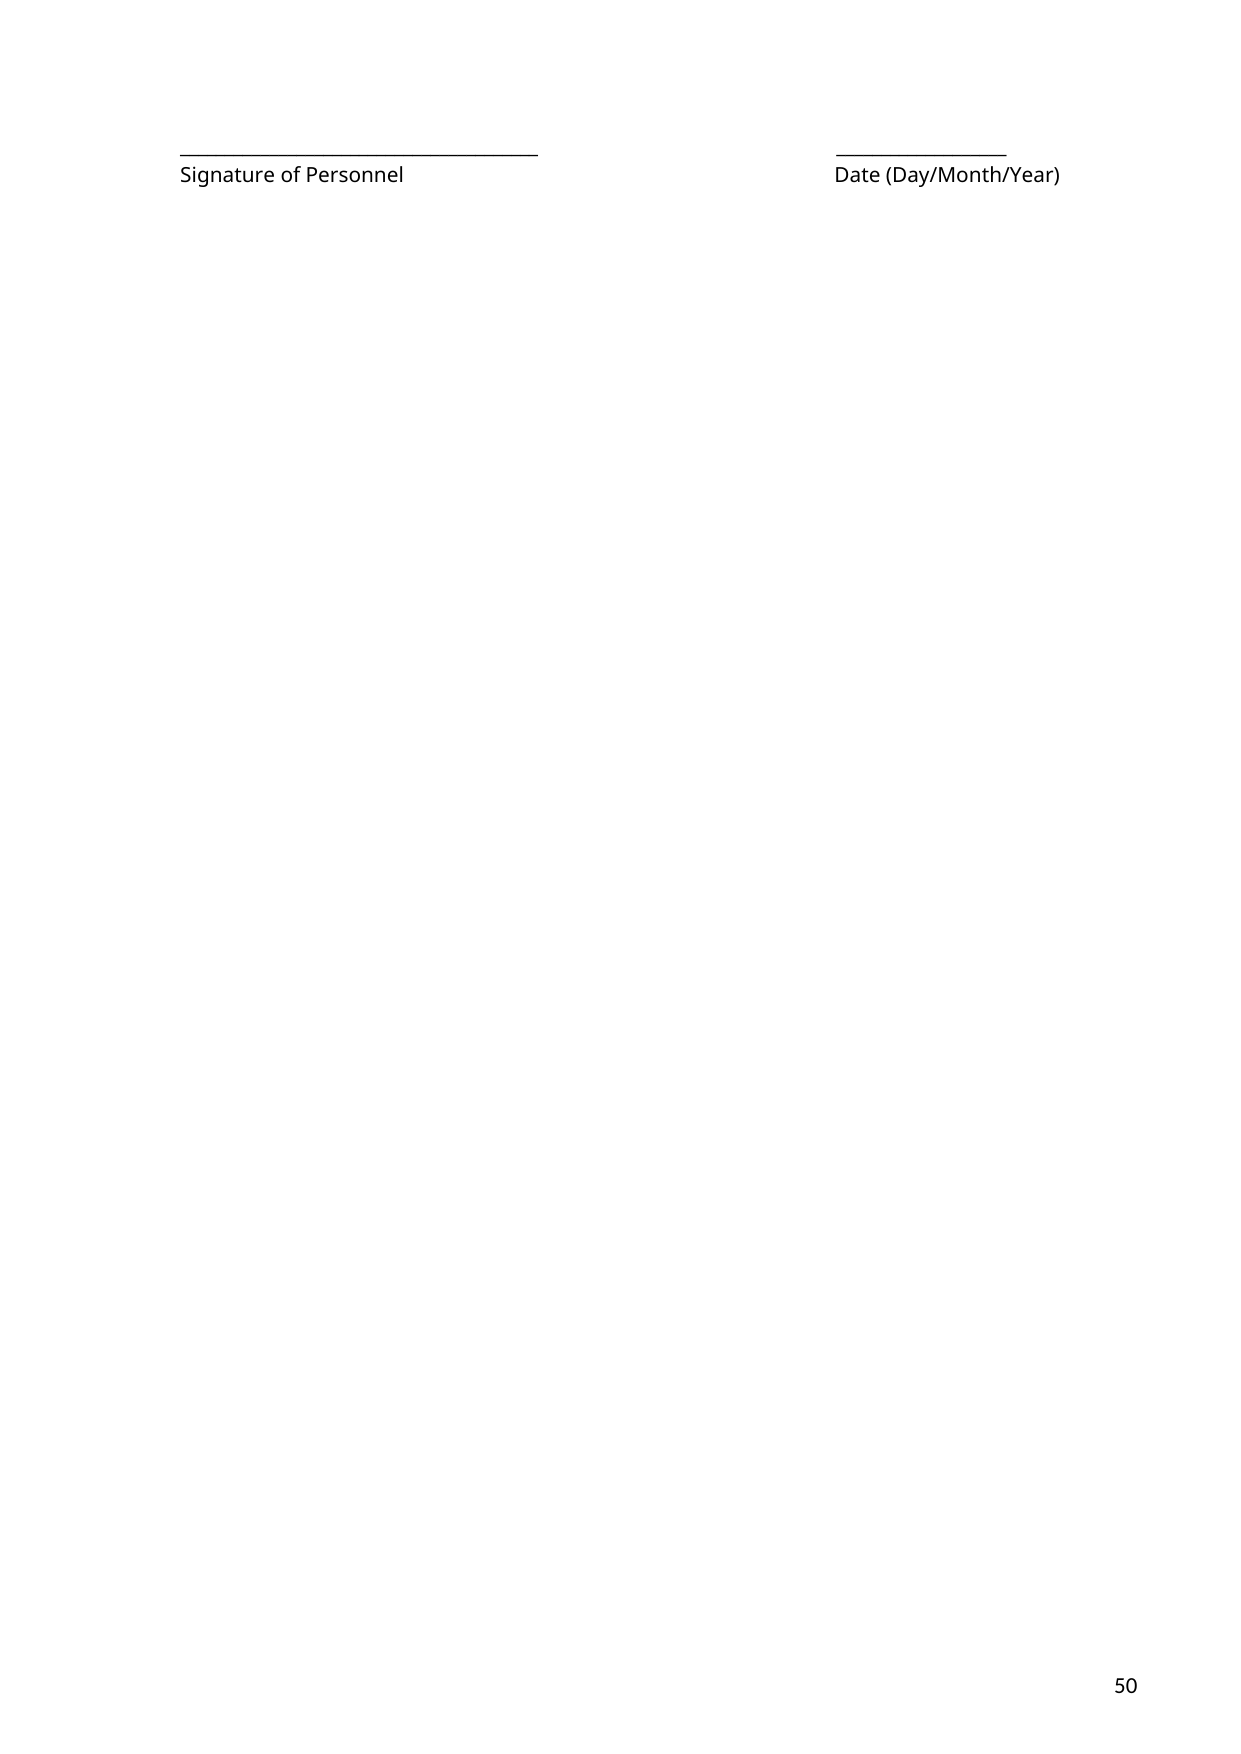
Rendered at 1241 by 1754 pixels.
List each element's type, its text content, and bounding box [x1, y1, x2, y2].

text Signature of Personnel Date (Day/Month/Year) [180, 160, 1137, 188]
subtitle ________________________________________ ___________________ [180, 131, 1071, 160]
